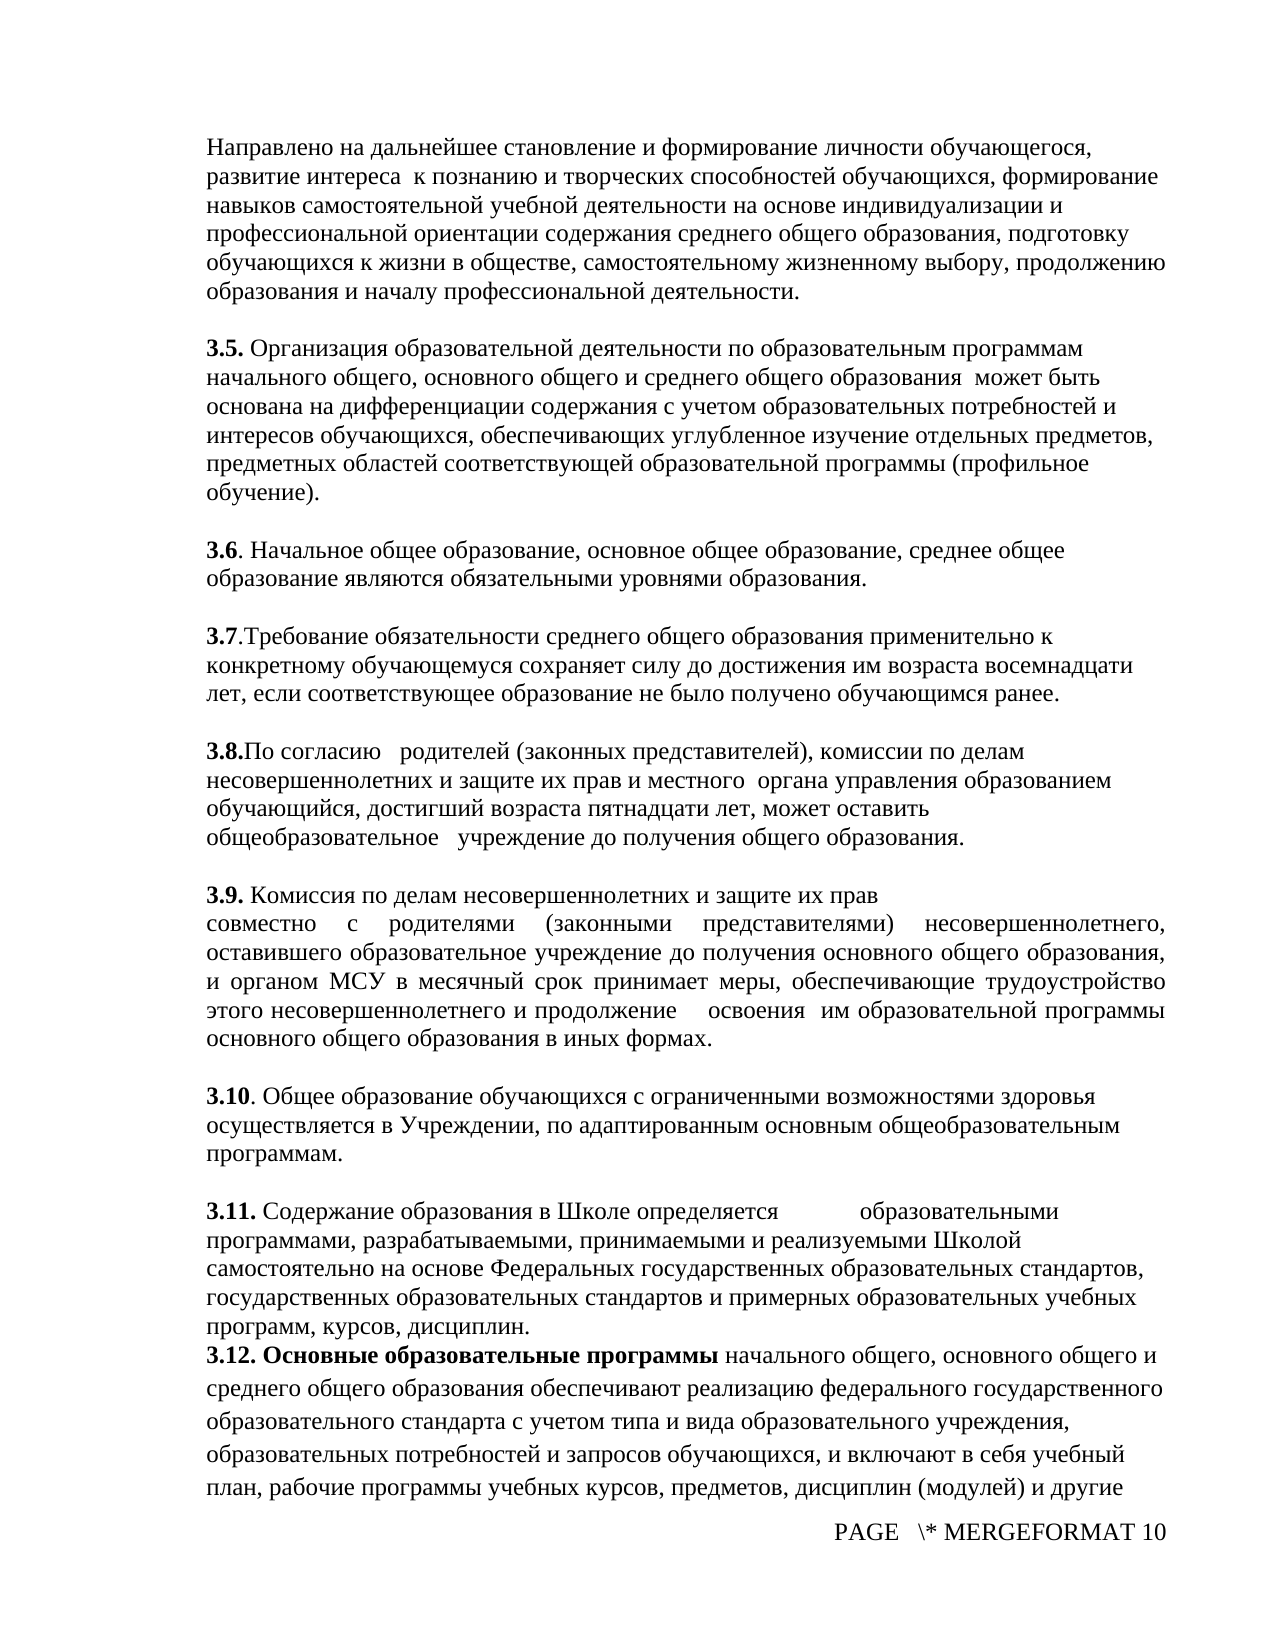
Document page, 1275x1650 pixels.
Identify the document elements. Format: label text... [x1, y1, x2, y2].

text 3.9. Комиссия по делам несовершеннолетних и защите их прав [206, 880, 1167, 908]
text совместно с родителями (законными представителями) несовершеннолетнего, оставившего образовательное учреждение до получения основного общего образования, и органом МСУ в месячный срок принимает меры, обеспечивающие трудоустройство этого несовершеннолетнего и продолжение освоения им образовательной программы основного общего образования в иных формах. [206, 908, 1167, 1052]
text 3.11. Содержание образования в Школе определяется образовательными программами, разрабатываемыми, принимаемыми и реализуемыми Школой самостоятельно на основе Федеральных государственных образовательных стандартов, государственных образовательных стандартов и примерных образовательных учебных программ, курсов, дисциплин. [206, 1196, 1167, 1340]
text 3.6. Начальное общее образование, основное общее образование, среднее общее образование являются обязательными уровнями образования. [206, 535, 1167, 592]
text 3.5. Организация образовательной деятельности по образовательным программам начального общего, основного общего и среднего общего образования может быть основана на дифференциации содержания с учетом образовательных потребностей и интересов обучающихся, обеспечивающих углубленное изучение отдельных предметов, предметных областей соответствующей образовательной программы (профильное обучение). [206, 333, 1167, 506]
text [206, 1340, 1167, 1501]
text Направлено на дальнейшее становление и формирование личности обучающегося, развитие интереса к познанию и творческих способностей обучающихся, формирование навыков самостоятельной учебной деятельности на основе индивидуализации и профессиональной ориентации содержания среднего общего образования, подготовку обучающихся к жизни в обществе, самостоятельному жизненному выбору, продолжению образования и началу профессиональной деятельности. [206, 132, 1167, 305]
text 3.10. Общее образование обучающихся с ограниченными возможностями здоровья осуществляется в Учреждении, по адаптированным основным общеобразовательным программам. [206, 1081, 1167, 1167]
text 3.7.Требование обязательности среднего общего образования применительно к конкретному обучающемуся сохраняет силу до достижения им возраста восемнадцати лет, если соответствующее образование не было получено обучающимся ранее. [206, 621, 1167, 707]
text 3.8.По согласию родителей (законных представителей), комиссии по делам несовершеннолетних и защите их прав и местного органа управления образованием обучающийся, достигший возраста пятнадцати лет, может оставить общеобразовательное учреждение до получения общего образования. [206, 736, 1167, 851]
